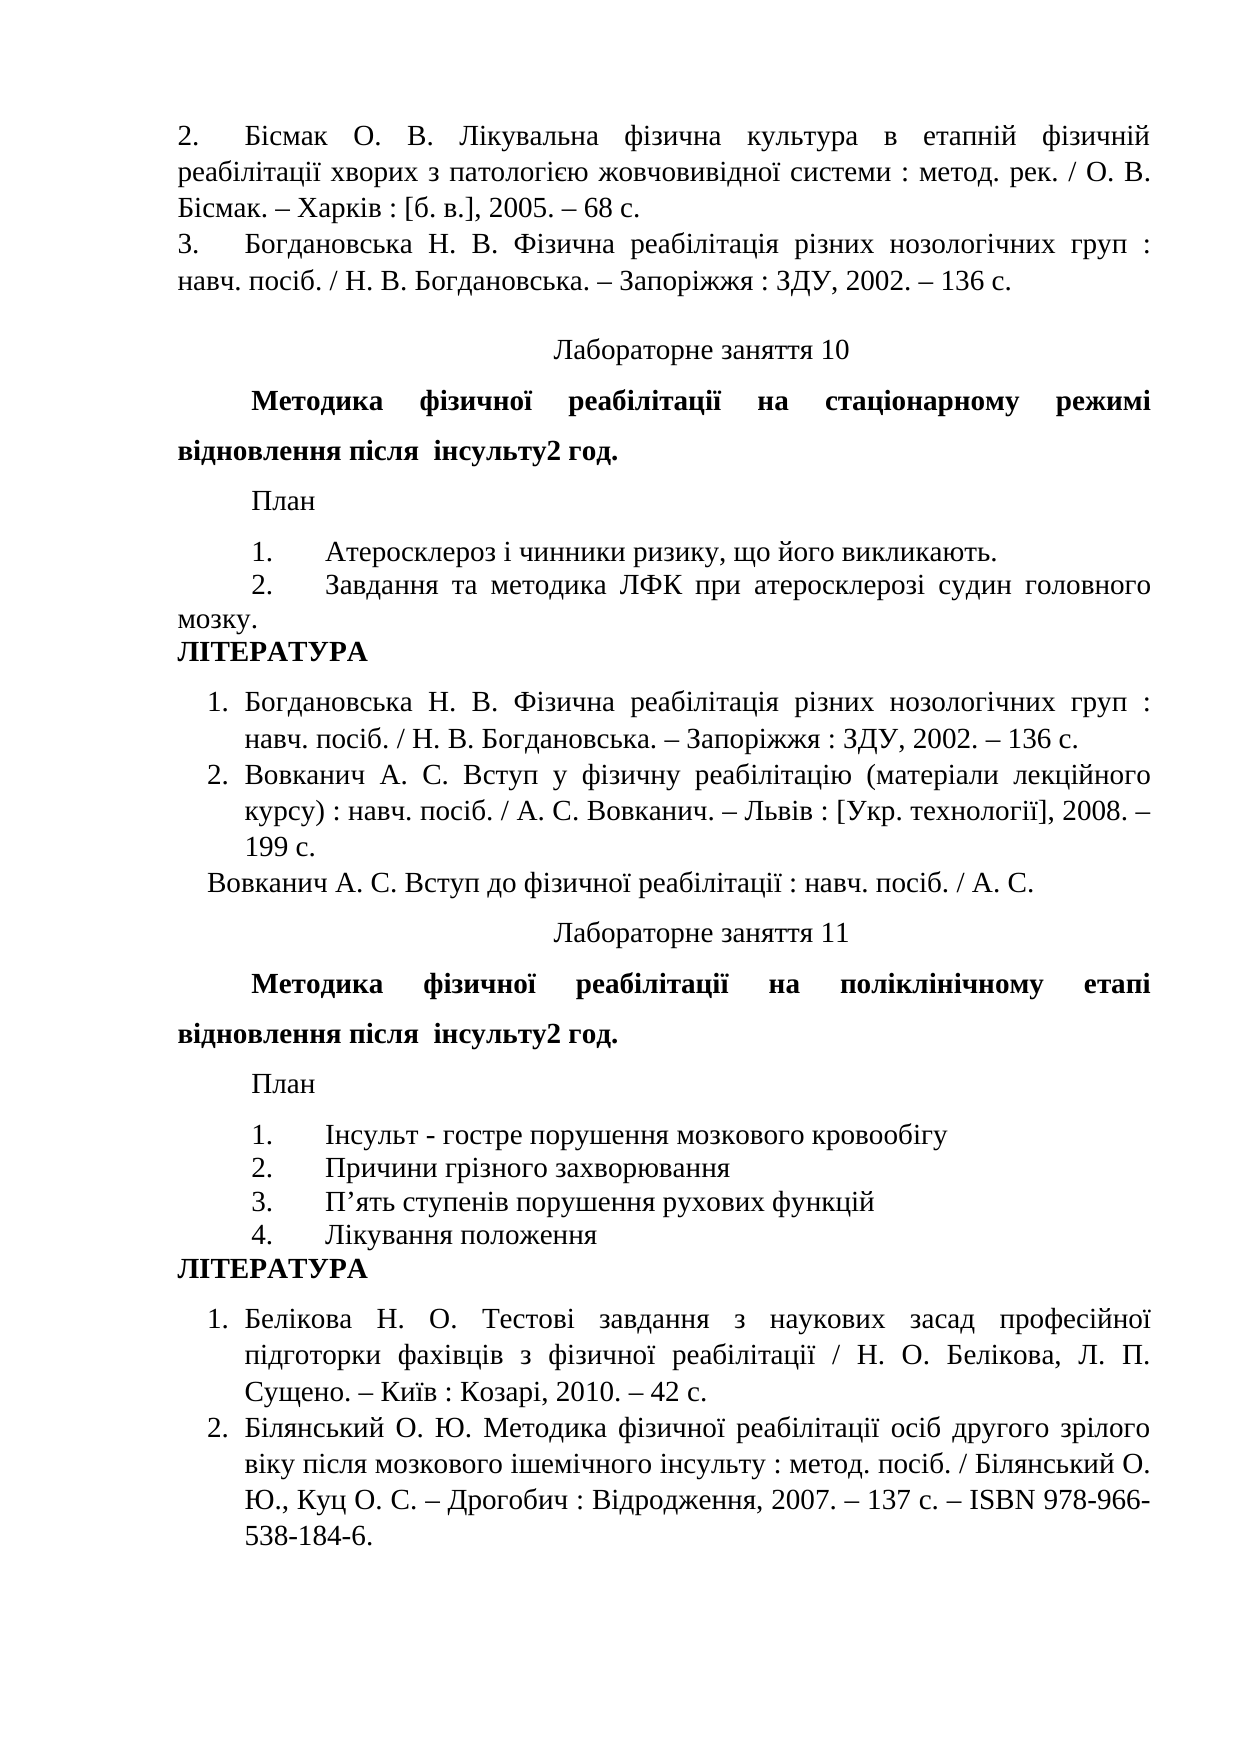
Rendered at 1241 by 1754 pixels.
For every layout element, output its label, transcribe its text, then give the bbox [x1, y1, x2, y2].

list Білянський О. Ю. Методика фізичної реабілітації осіб другого зрілого віку після мозкового ішемічного інсульту : метод. посіб. / Білянський О. Ю., Куц О. С. – Дрогобич : Відродження, 2007. – 137 с. – ISBN 978-966-538-184-6. [207, 1410, 1152, 1552]
list Атеросклероз і чинники ризику, що його викликають. [177, 534, 1152, 567]
text ЛІТЕРАТУРА [177, 1251, 1152, 1284]
text Лабораторне заняття 11 [177, 916, 1152, 949]
list П’ять ступенів порушення рухових функцій [177, 1184, 1152, 1217]
text План [177, 483, 1152, 517]
list Белікова Н. О. Тестові завдання з наукових засад професійної підготорки фахівців з фізичної реабілітації / Н. О. Белікова, Л. П. Сущено. – Київ : Козарі, 2010. – 42 с. [207, 1301, 1152, 1407]
list Причини грізного захворювання [177, 1150, 1152, 1184]
list Завдання та методика ЛФК при атеросклерозі судин головного мозку. [177, 567, 1152, 634]
text Лабораторне заняття 10 [177, 332, 1152, 366]
text Методика фізичної реабілітації на стаціонарному режимі відновлення після інсульту2 год. [177, 383, 1152, 467]
list Лікування положення [177, 1217, 1152, 1251]
text План [177, 1067, 1152, 1100]
list Богдановська Н. В. Фізична реабілітація різних нозологічних груп : навч. посіб. / Н. В. Богдановська. – Запоріжжя : ЗДУ, 2002. – 136 с. [207, 684, 1152, 754]
list Вовканич А. С. Вступ у фізичну реабілітацію (матеріали лекційного курсу) : навч. посіб. / А. С. Вовканич. – Львів : [Укр. технології], 2008. – 199 с. [207, 757, 1152, 863]
text Методика фізичної реабілітації на поліклінічному етапі відновлення після інсульту2 год. [177, 966, 1152, 1050]
list Інсульт - гостре порушення мозкового кровообігу [177, 1117, 1152, 1150]
list Богдановська Н. В. Фізична реабілітація різних нозологічних груп : навч. посіб. / Н. В. Богдановська. – Запоріжжя : ЗДУ, 2002. – 136 с. [177, 227, 1152, 296]
text ЛІТЕРАТУРА [177, 634, 1152, 668]
text Вовканич А. С. Вступ до фізичної реабілітації : навч. посіб. / А. С. [207, 865, 1152, 899]
list Бісмак О. В. Лікувальна фізична культура в етапній фізичній реабілітації хворих з патологією жовчовивідної системи : метод. рек. / О. В. Бісмак. – Харків : [б. в.], 2005. – 68 с. [177, 118, 1152, 224]
